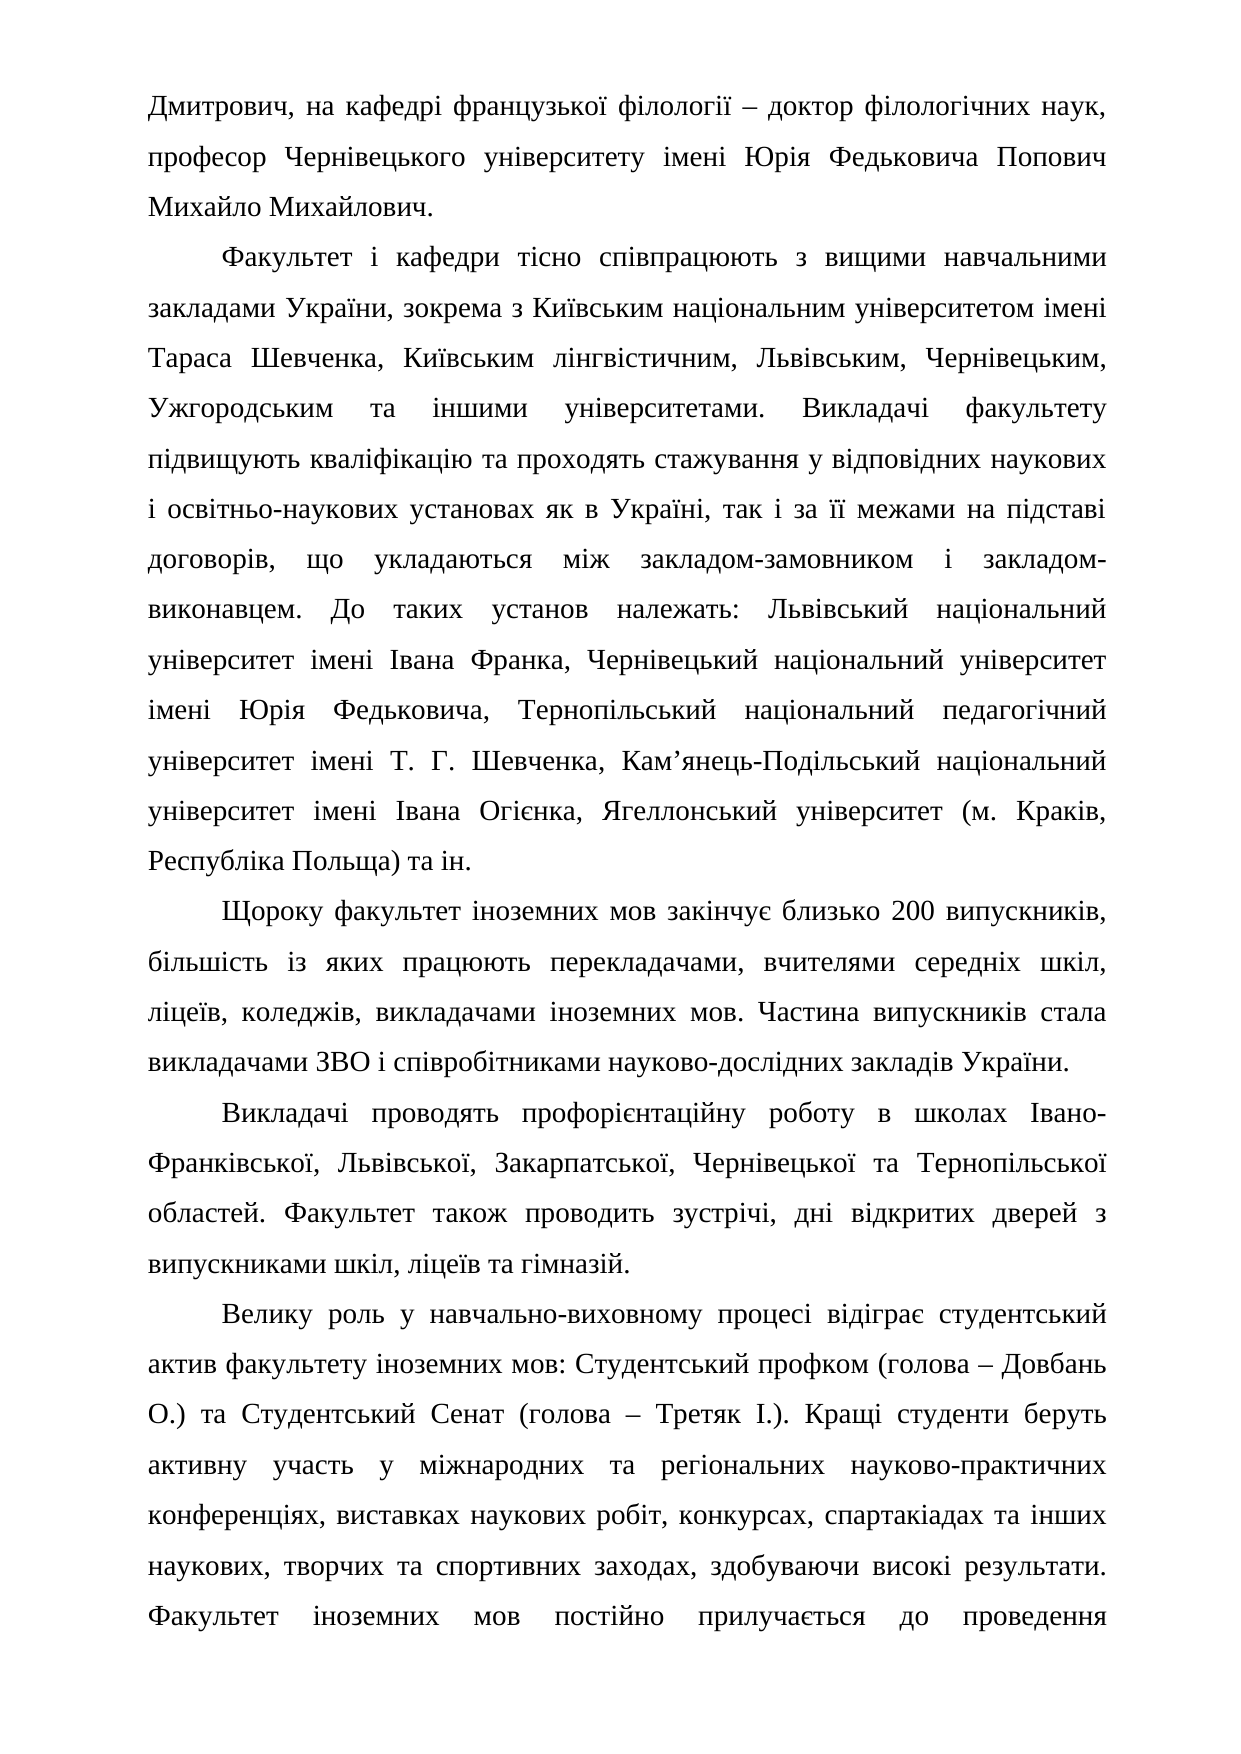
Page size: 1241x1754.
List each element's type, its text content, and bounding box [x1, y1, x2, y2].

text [148, 1296, 1107, 1631]
text Факультет і кафедри тісно співпрацюють з вищими навчальними закладами України, зокрема з Київським національним університетом імені Тараса Шевченка, Київським лінгвістичним, Львівським, Чернівецьким, Ужгородським та іншими університетами. Викладачі факультету підвищують кваліфікацію та проходять стажування у відповідних наукових і освітньо-наукових установах як в Україні, так і за її межами на підставі договорів, що укладаються між закладом-замовником і закладом-виконавцем. До таких установ належать: Львівський національний університет імені Івана Франка, Чернівецький національний університет імені Юрія Федьковича, Тернопільський національний педагогічний університет імені Т. Г. Шевченка, Кам’янець-Подільський національний університет імені Івана Огієнка, Ягеллонський університет (м. Краків, Республіка Польща) та ін. [148, 239, 1107, 877]
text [148, 88, 1107, 223]
text Викладачі проводять профорієнтаційну роботу в школах Івано-Франківської, Львівської, Закарпатської, Чернівецької та Тернопільської областей. Факультет також проводить зустрічі, дні відкритих дверей з випускниками шкіл, ліцеїв та гімназій. [148, 1095, 1107, 1279]
text Щороку факультет іноземних мов закінчує близько 200 випускників, більшість із яких працюють перекладачами, вчителями середніх шкіл, ліцеїв, коледжів, викладачами іноземних мов. Частина випускників стала викладачами ЗВО і співробітниками науково-дослідних закладів України. [148, 893, 1107, 1078]
